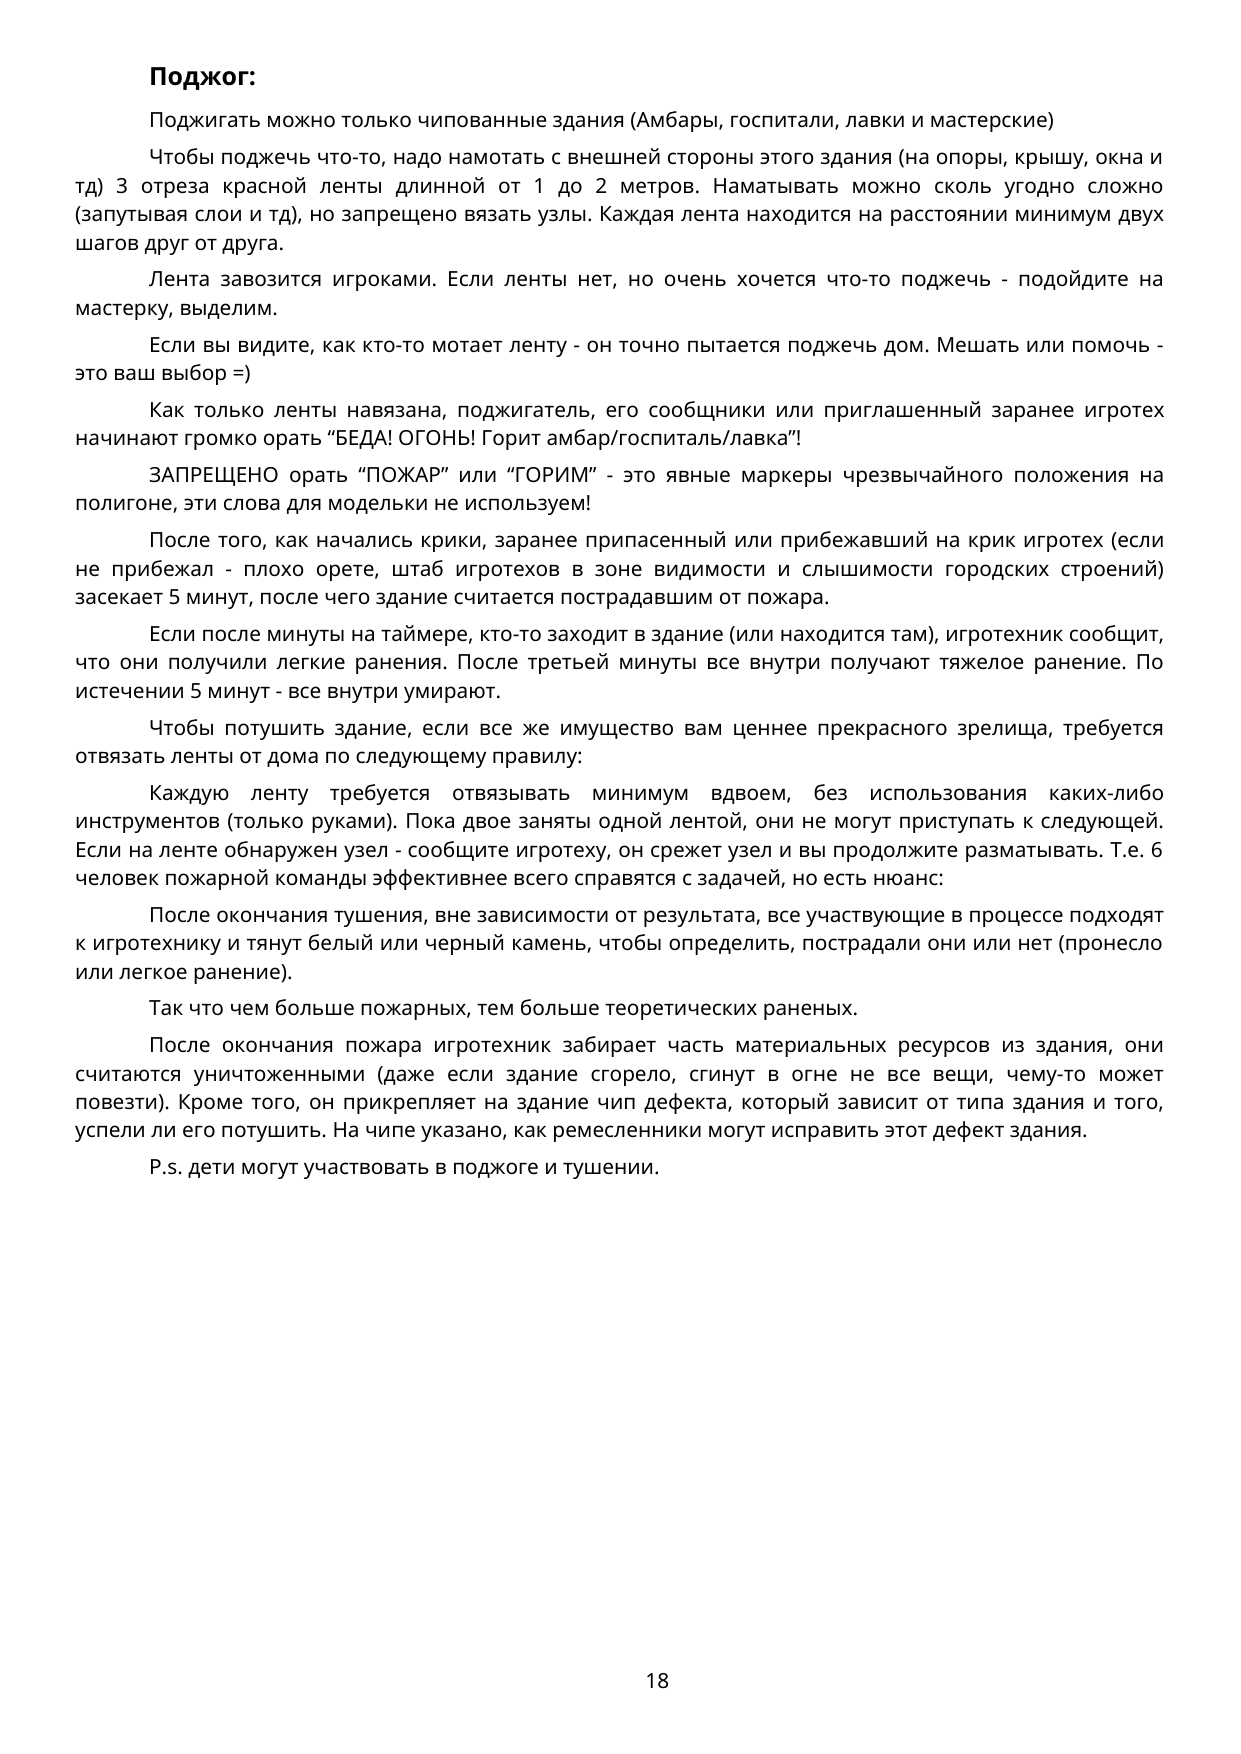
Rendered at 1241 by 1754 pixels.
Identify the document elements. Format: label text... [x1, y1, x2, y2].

text Так что чем больше пожарных, тем больше теоретических раненых. [75, 993, 1165, 1022]
text Чтобы потушить здание, если все же имущество вам ценнее прекрасного зрелища, требуется отвязать ленты от дома по следующему правилу: [75, 713, 1165, 769]
text Если вы видите, как кто-то мотает ленту - он точно пытается поджечь дом. Мешать или помочь - это ваш выбор =) [75, 330, 1165, 387]
subtitle Поджог: [75, 59, 1165, 93]
text Лента завозится игроками. Если ленты нет, но очень хочется что-то поджечь - подойдите на мастерку, выделим. [75, 264, 1165, 321]
text Чтобы поджечь что-то, надо намотать с внешней стороны этого здания (на опоры, крышу, окна и тд) 3 отреза красной ленты длинной от 1 до 2 метров. Наматывать можно сколь угодно сложно (запутывая слои и тд), но запрещено вязать узлы. Каждая лента находится на расстоянии минимум двух шагов друг от друга. [75, 142, 1165, 256]
text P.s. дети могут участвовать в поджоге и тушении. [75, 1152, 1165, 1181]
text После окончания тушения, вне зависимости от результата, все участвующие в процессе подходят к игротехнику и тянут белый или черный камень, чтобы определить, пострадали они или нет (пронесло или легкое ранение). [75, 900, 1165, 985]
text После того, как начались крики, заранее припасенный или прибежавший на крик игротех (если не прибежал - плохо орете, штаб игротехов в зоне видимости и слышимости городских строений) засекает 5 минут, после чего здание считается пострадавшим от пожара. [75, 525, 1165, 611]
text Поджигать можно только чипованные здания (Амбары, госпитали, лавки и мастерские) [75, 106, 1165, 134]
text После окончания пожара игротехник забирает часть материальных ресурсов из здания, они считаются уничтоженными (даже если здание сгорело, сгинут в огне не все вещи, чему-то может повезти). Кроме того, он прикрепляет на здание чип дефекта, который зависит от типа здания и того, успели ли его потушить. На чипе указано, как ремесленники могут исправить этот дефект здания. [75, 1030, 1165, 1144]
text Каждую ленту требуется отвязывать минимум вдвоем, без использования каких-либо инструментов (только руками). Пока двое заняты одной лентой, они не могут приступать к следующей. Если на ленте обнаружен узел - сообщите игротеху, он срежет узел и вы продолжите разматывать. Т.е. 6 человек пожарной команды эффективнее всего справятся с задачей, но есть нюанс: [75, 778, 1165, 892]
text Если после минуты на таймере, кто-то заходит в здание (или находится там), игротехник сообщит, что они получили легкие ранения. После третьей минуты все внутри получают тяжелое ранение. По истечении 5 минут - все внутри умирают. [75, 619, 1165, 704]
text Как только ленты навязана, поджигатель, его сообщники или приглашенный заранее игротех начинают громко орать “БЕДА! ОГОНЬ! Горит амбар/госпиталь/лавка”! [75, 395, 1165, 452]
text ЗАПРЕЩЕНО орать “ПОЖАР” или “ГОРИМ” - это явные маркеры чрезвычайного положения на полигоне, эти слова для модельки не используем! [75, 460, 1165, 517]
